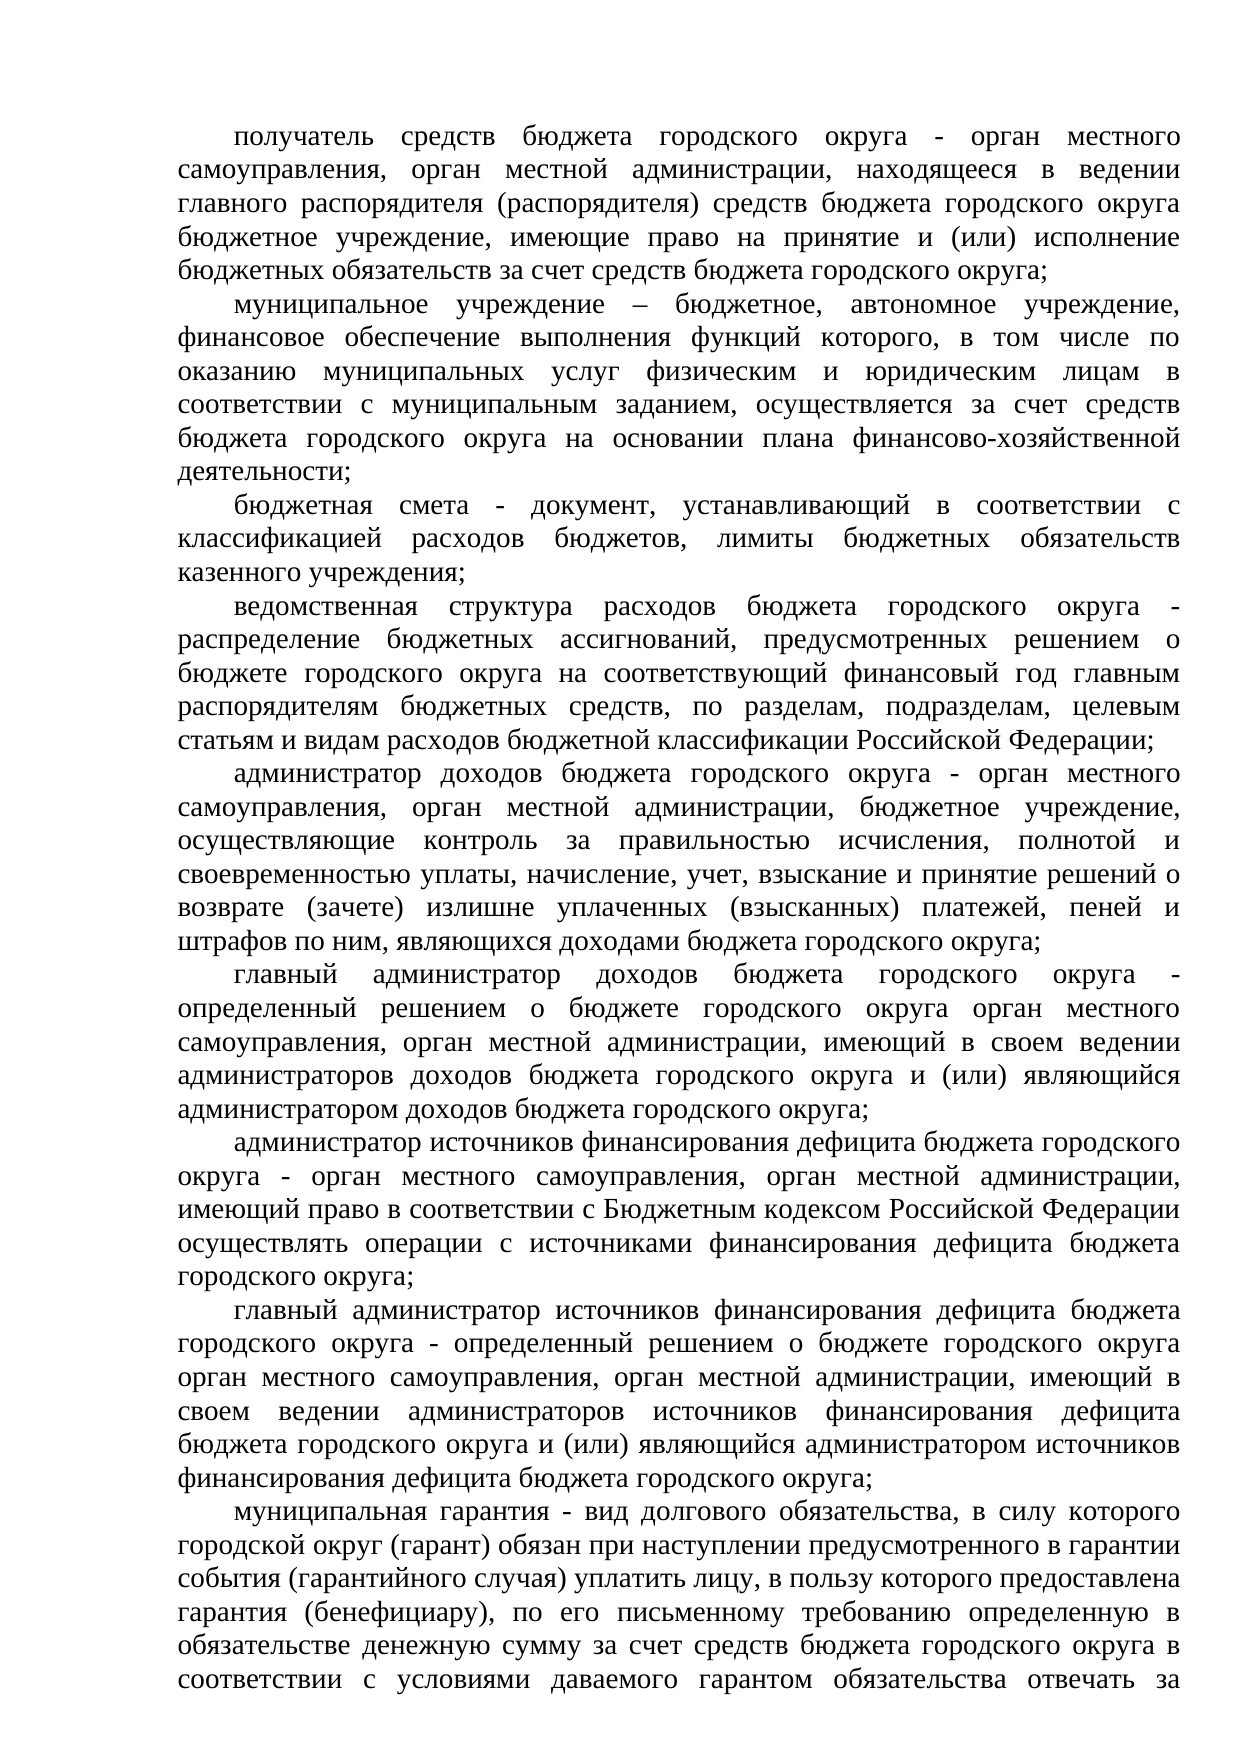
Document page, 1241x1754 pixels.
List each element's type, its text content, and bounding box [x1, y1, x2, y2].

text бюджетная смета - документ, устанавливающий в соответствии с классификацией расходов бюджетов, лимиты бюджетных обязательств казенного учреждения; [177, 487, 1181, 588]
text главный администратор доходов бюджета городского округа - определенный решением о бюджете городского округа орган местного самоуправления, орган местной администрации, имеющий в своем ведении администраторов доходов бюджета городского округа и (или) являющийся администратором доходов бюджета городского округа; [177, 957, 1181, 1124]
text администратор доходов бюджета городского округа - орган местного самоуправления, орган местной администрации, бюджетное учреждение, осуществляющие контроль за правильностью исчисления, полнотой и своевременностью уплаты, начисление, учет, взыскание и принятие решений о возврате (зачете) излишне уплаченных (взысканных) платежей, пеней и штрафов по ним, являющихся доходами бюджета городского округа; [177, 755, 1181, 957]
text получатель средств бюджета городского округа - орган местного самоуправления, орган местной администрации, находящееся в ведении главного распорядителя (распорядителя) средств бюджета городского округа бюджетное учреждение, имеющие право на принятие и (или) исполнение бюджетных обязательств за счет средств бюджета городского округа; [177, 118, 1181, 286]
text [177, 1493, 1181, 1694]
text главный администратор источников финансирования дефицита бюджета городского округа - определенный решением о бюджете городского округа орган местного самоуправления, орган местной администрации, имеющий в своем ведении администраторов источников финансирования дефицита бюджета городского округа и (или) являющийся администратором источников финансирования дефицита бюджета городского округа; [177, 1292, 1181, 1493]
text администратор источников финансирования дефицита бюджета городского округа - орган местного самоуправления, орган местной администрации, имеющий право в соответствии с Бюджетным кодексом Российской Федерации осуществлять операции с источниками финансирования дефицита бюджета городского округа; [177, 1124, 1181, 1292]
text ведомственная структура расходов бюджета городского округа - распределение бюджетных ассигнований, предусмотренных решением о бюджете городского округа на соответствующий финансовый год главным распорядителям бюджетных средств, по разделам, подразделам, целевым статьям и видам расходов бюджетной классификации Российской Федерации; [177, 588, 1181, 755]
text муниципальное учреждение – бюджетное, автономное учреждение, финансовое обеспечение выполнения функций которого, в том числе по оказанию муниципальных услуг физическим и юридическим лицам в соответствии с муниципальным заданием, осуществляется за счет средств бюджета городского округа на основании плана финансово-хозяйственной деятельности; [177, 286, 1181, 487]
